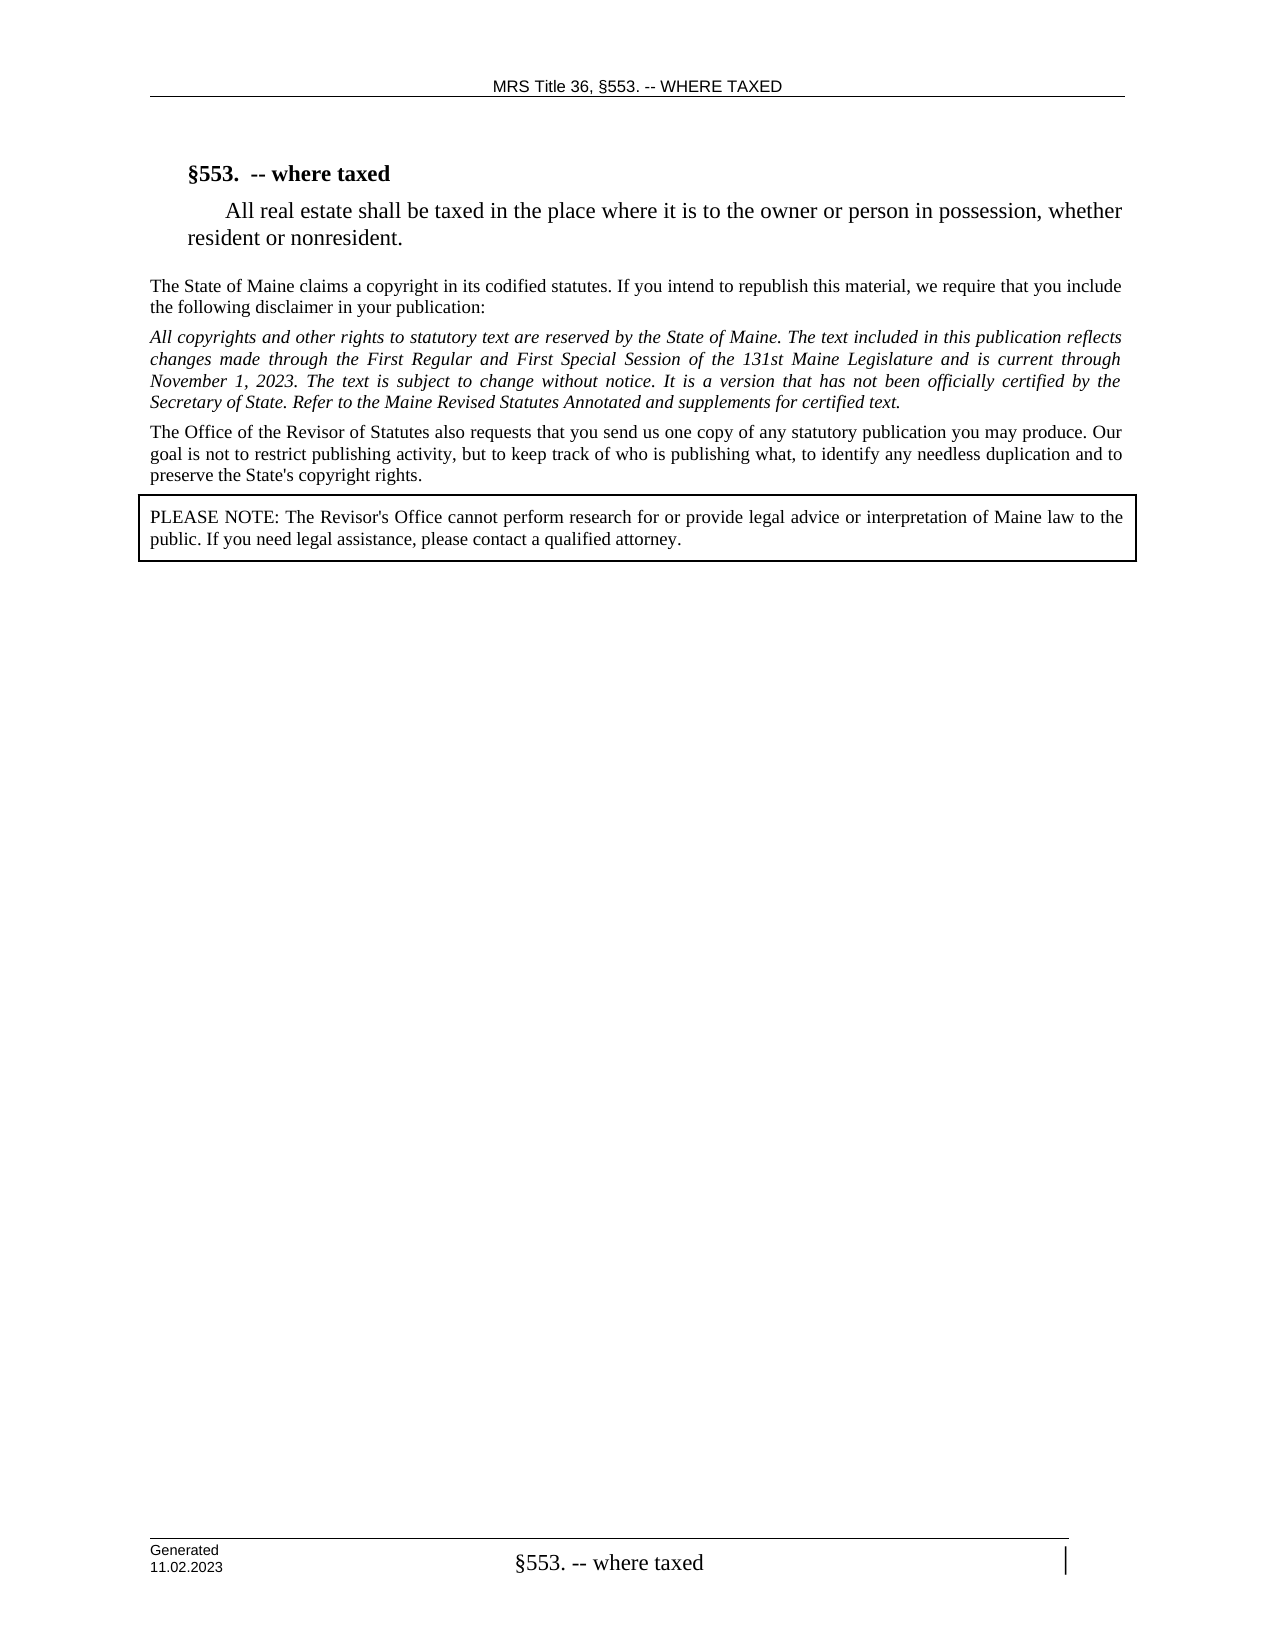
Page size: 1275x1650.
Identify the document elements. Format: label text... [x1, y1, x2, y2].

text All copyrights and other rights to statutory text are reserved by the State of Maine. The text included in this publication reflects changes made through the First Regular and First Special Session of the 131st Maine Legislature and is current through November 1, 2023 . The text is subject to change without notice. It is a version that has not been officially certified by the Secretary of State. Refer to the Maine Revised Statutes Annotated and supplements for certified text. [150, 326, 1125, 413]
text All real estate shall be taxed in the place where it is to the owner or person in possession, whether resident or nonresident. [187, 197, 1125, 250]
text PLEASE NOTE: The Revisor's Office cannot perform research for or provide legal advice or interpretation of Maine law to the public. If you need legal assistance, please contact a qualified attorney. [140, 496, 1135, 560]
text The Office of the Revisor of Statutes also requests that you send us one copy of any statutory publication you may produce. Our goal is not to restrict publishing activity, but to keep track of who is publishing what, to identify any needless duplication and to preserve the State's copyright rights. [150, 421, 1125, 486]
text §553. -- where taxed [187, 160, 1125, 187]
text The State of Maine claims a copyright in its codified statutes. If you intend to republish this material, we require that you include the following disclaimer in your publication: [150, 275, 1125, 318]
